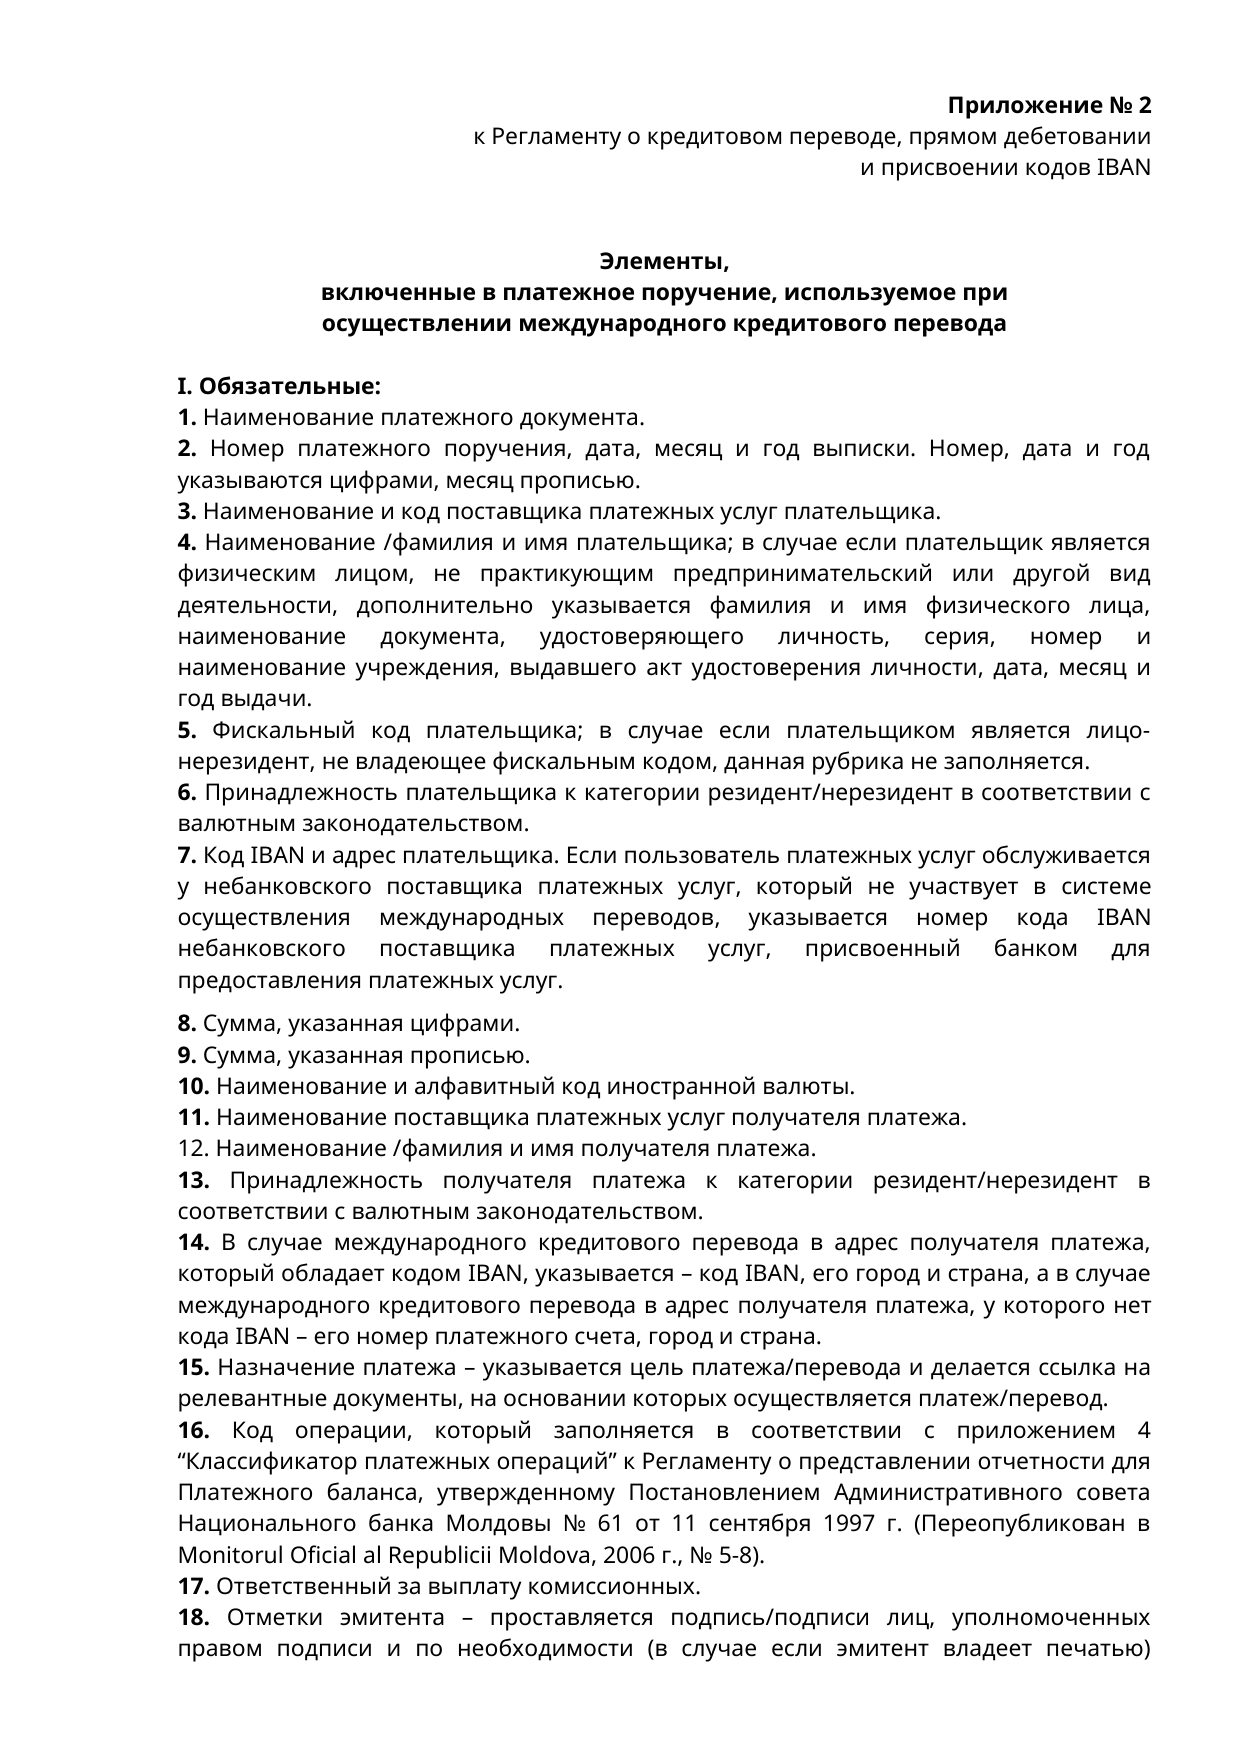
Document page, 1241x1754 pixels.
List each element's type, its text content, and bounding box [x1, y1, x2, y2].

text 4. Наименование /фамилия и имя плательщика; в случае если плательщик является физическим лицом, не практикующим предпринимательский или другой вид деятельности, дополнительно указывается фамилия и имя физического лица, наименование документа, удостоверяющего личность, серия, номер и наименование учреждения, выдавшего акт удостоверения личности, дата, месяц и год выдачи. [177, 526, 1152, 714]
text 7. Код IBAN и адрес плательщика. Если пользователь платежных услуг обслуживается у небанковского поставщика платежных услуг, который не участвует в системе осуществления международных переводов, указывается номер кода IBAN небанковского поставщика платежных услуг, присвоенный банком для предоставления платежных услуг. [177, 839, 1152, 995]
text 6. Принадлежность плательщика к категории резидент/нерезидент в соответствии с валютным законодательством. [177, 776, 1152, 839]
text 3. Наименование и код поставщика платежных услуг плательщика. [177, 495, 1152, 526]
text I. Обязательные: [177, 370, 1152, 401]
text 12. Наименование /фамилия и имя получателя платежа. [177, 1132, 1152, 1164]
text 5. Фискальный код плательщика; в случае если плательщиком является лицо-нерезидент, не владеющее фискальным кодом, данная рубрика не заполняется. [177, 714, 1152, 776]
text к Регламенту о кредитовом переводе, прямом дебетовании [177, 120, 1152, 151]
text 8. Сумма, указанная цифрами. [177, 1007, 1152, 1039]
text 11. Наименование поставщика платежных услуг получателя платежа. [177, 1101, 1152, 1132]
text Приложение № 2 [177, 89, 1152, 120]
text и присвоении кодов IBAN [177, 151, 1152, 182]
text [177, 1601, 1152, 1664]
text 14. В случае международного кредитового перевода в адрес получателя платежа, который обладает кодом IBAN, указывается – код IBAN, его город и страна, а в случае международного кредитового перевода в адрес получателя платежа, у которого нет кода IBAN – его номер платежного счета, город и страна. [177, 1226, 1152, 1351]
text 2. Номер платежного поручения, дата, месяц и год выписки. Номер, дата и год указываются цифрами, месяц прописью. [177, 432, 1152, 495]
text 9. Сумма, указанная прописью. [177, 1039, 1152, 1070]
text 10. Наименование и алфавитный код иностранной валюты. [177, 1070, 1152, 1101]
text включенные в платежное поручение, используемое при [177, 276, 1152, 307]
text 1. Наименование платежного документа. [177, 401, 1152, 432]
text 16. Код операции, который заполняется в соответствии с приложением 4 “Классификатор платежных операций” к Регламенту о представлении отчетности для Платежного баланса, утвержденному Постановлением Административного совета Национального банка Молдовы № 61 от 11 сентября 1997 г. (Переопубликован в Monitorul Oficial al Republicii Moldova, 2006 г., № 5-8). [177, 1414, 1152, 1570]
text осуществлении международного кредитового перевода [177, 307, 1152, 339]
text 13. Принадлежность получателя платежа к категории резидент/нерезидент в соответствии с валютным законодательством. [177, 1164, 1152, 1226]
text 17. Ответственный за выплату комиссионных. [177, 1570, 1152, 1601]
text 15. Назначение платежа – указывается цель платежа/перевода и делается ссылка на релевантные документы, на основании которых осуществляется платеж/перевод. [177, 1351, 1152, 1414]
text Элементы, [177, 245, 1152, 276]
